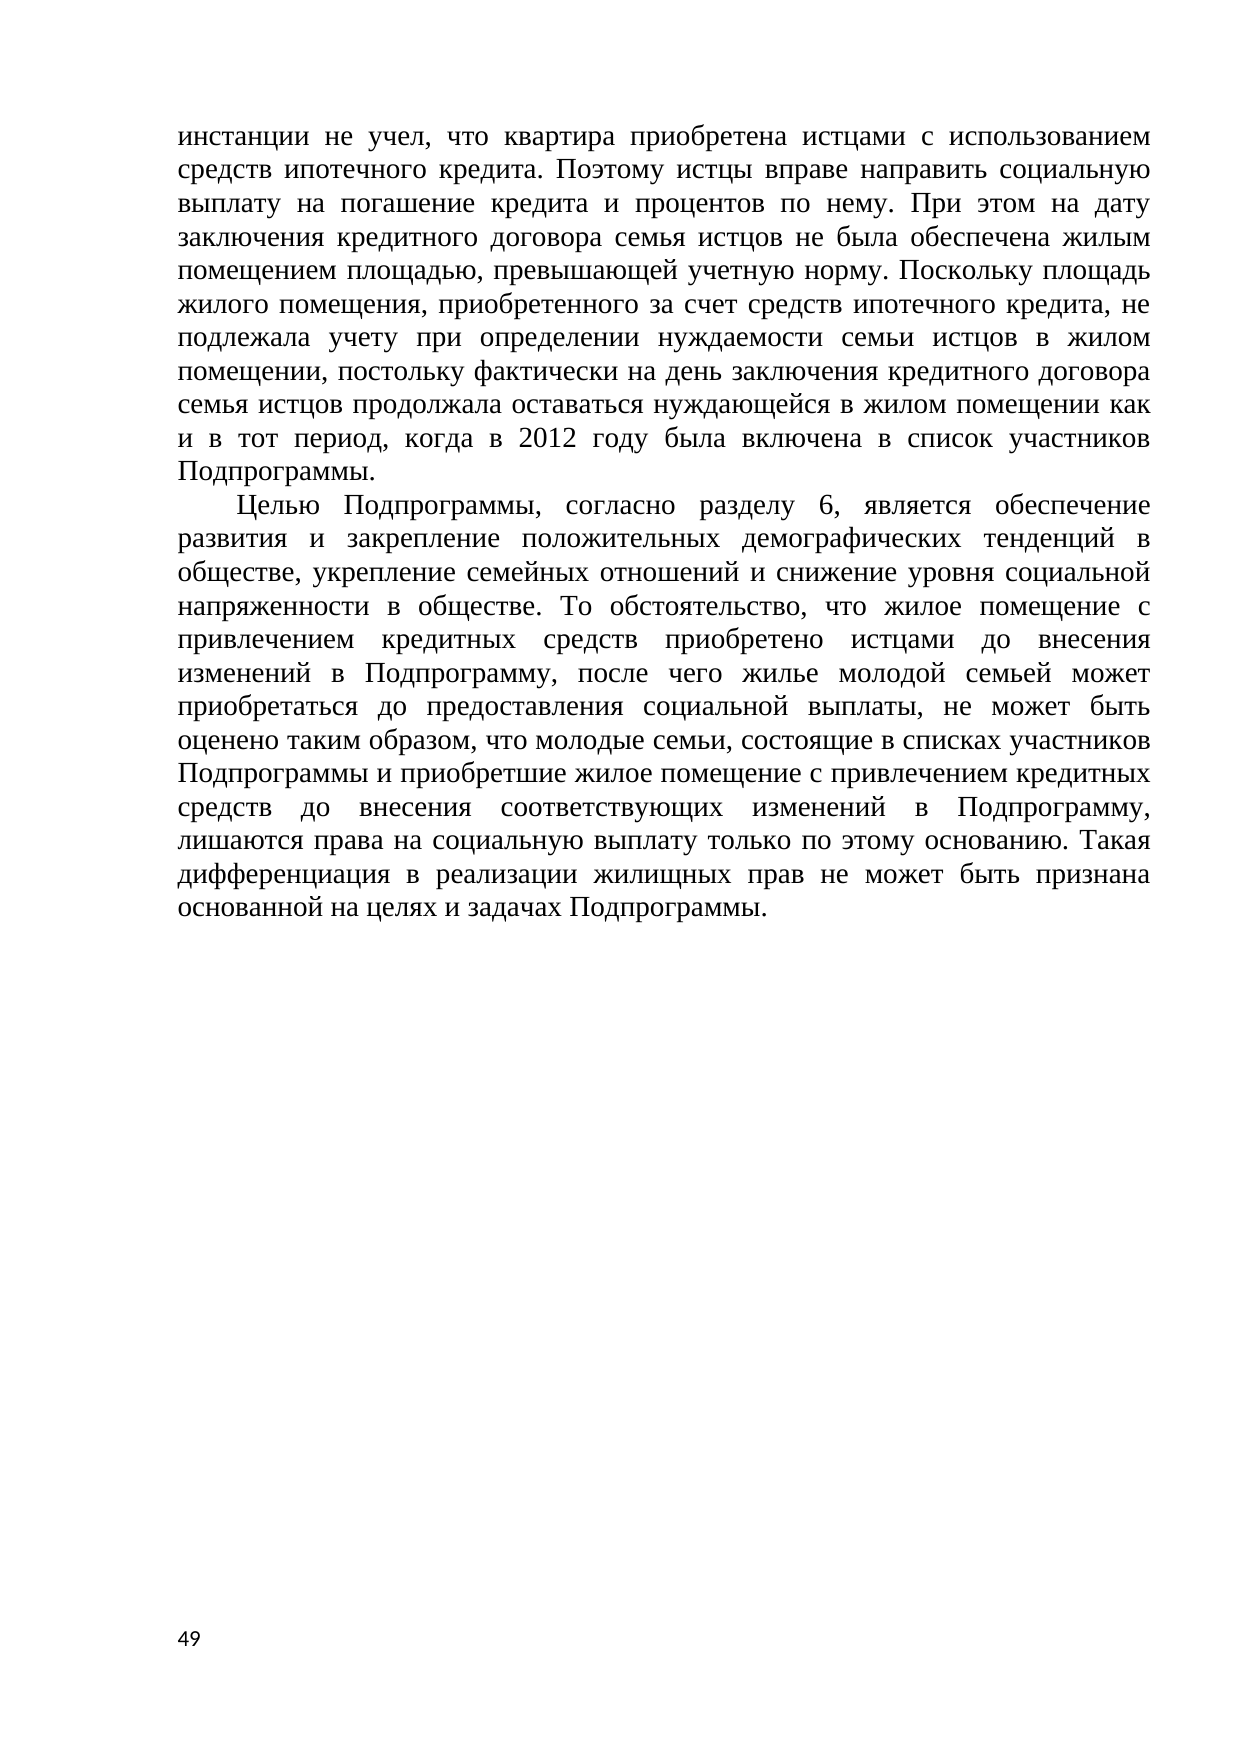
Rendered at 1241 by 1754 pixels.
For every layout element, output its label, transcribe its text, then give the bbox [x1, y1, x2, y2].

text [177, 118, 1152, 487]
text Целью Подпрограммы, согласно разделу 6, является обеспечение развития и закрепление положительных демографических тенденций в обществе, укрепление семейных отношений и снижение уровня социальной напряженности в обществе. То обстоятельство, что жилое помещение с привлечением кредитных средств приобретено истцами до внесения изменений в Подпрограмму, после чего жилье молодой семьей может приобретаться до предоставления социальной выплаты, не может быть оценено таким образом, что молодые семьи, состоящие в списках участников Подпрограммы и приобретшие жилое помещение с привлечением кредитных средств до внесения соответствующих изменений в Подпрограмму, лишаются права на социальную выплату только по этому основанию. Такая дифференциация в реализации жилищных прав не может быть признана основанной на целях и задачах Подпрограммы. [177, 487, 1152, 923]
